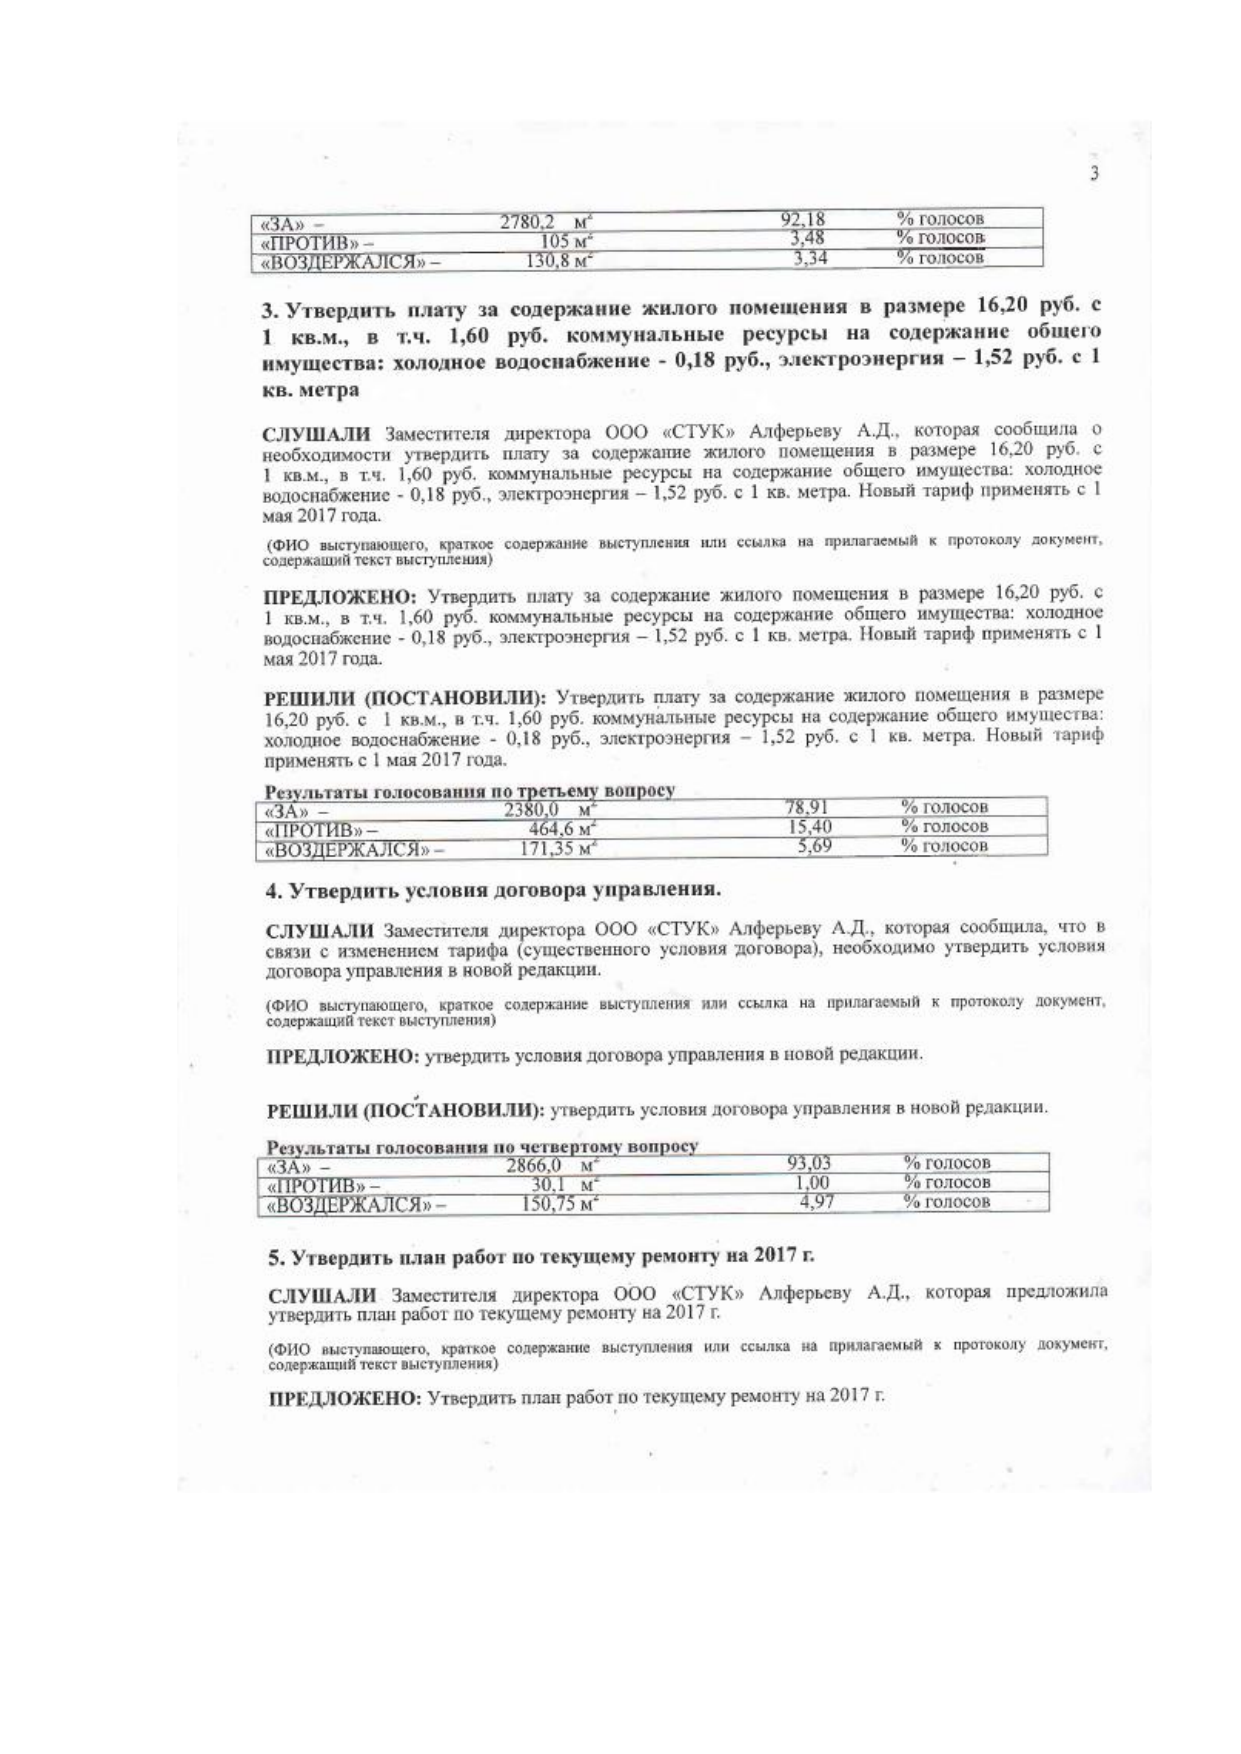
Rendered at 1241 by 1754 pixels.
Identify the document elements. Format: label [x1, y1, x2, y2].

picture [177, 118, 1152, 1493]
